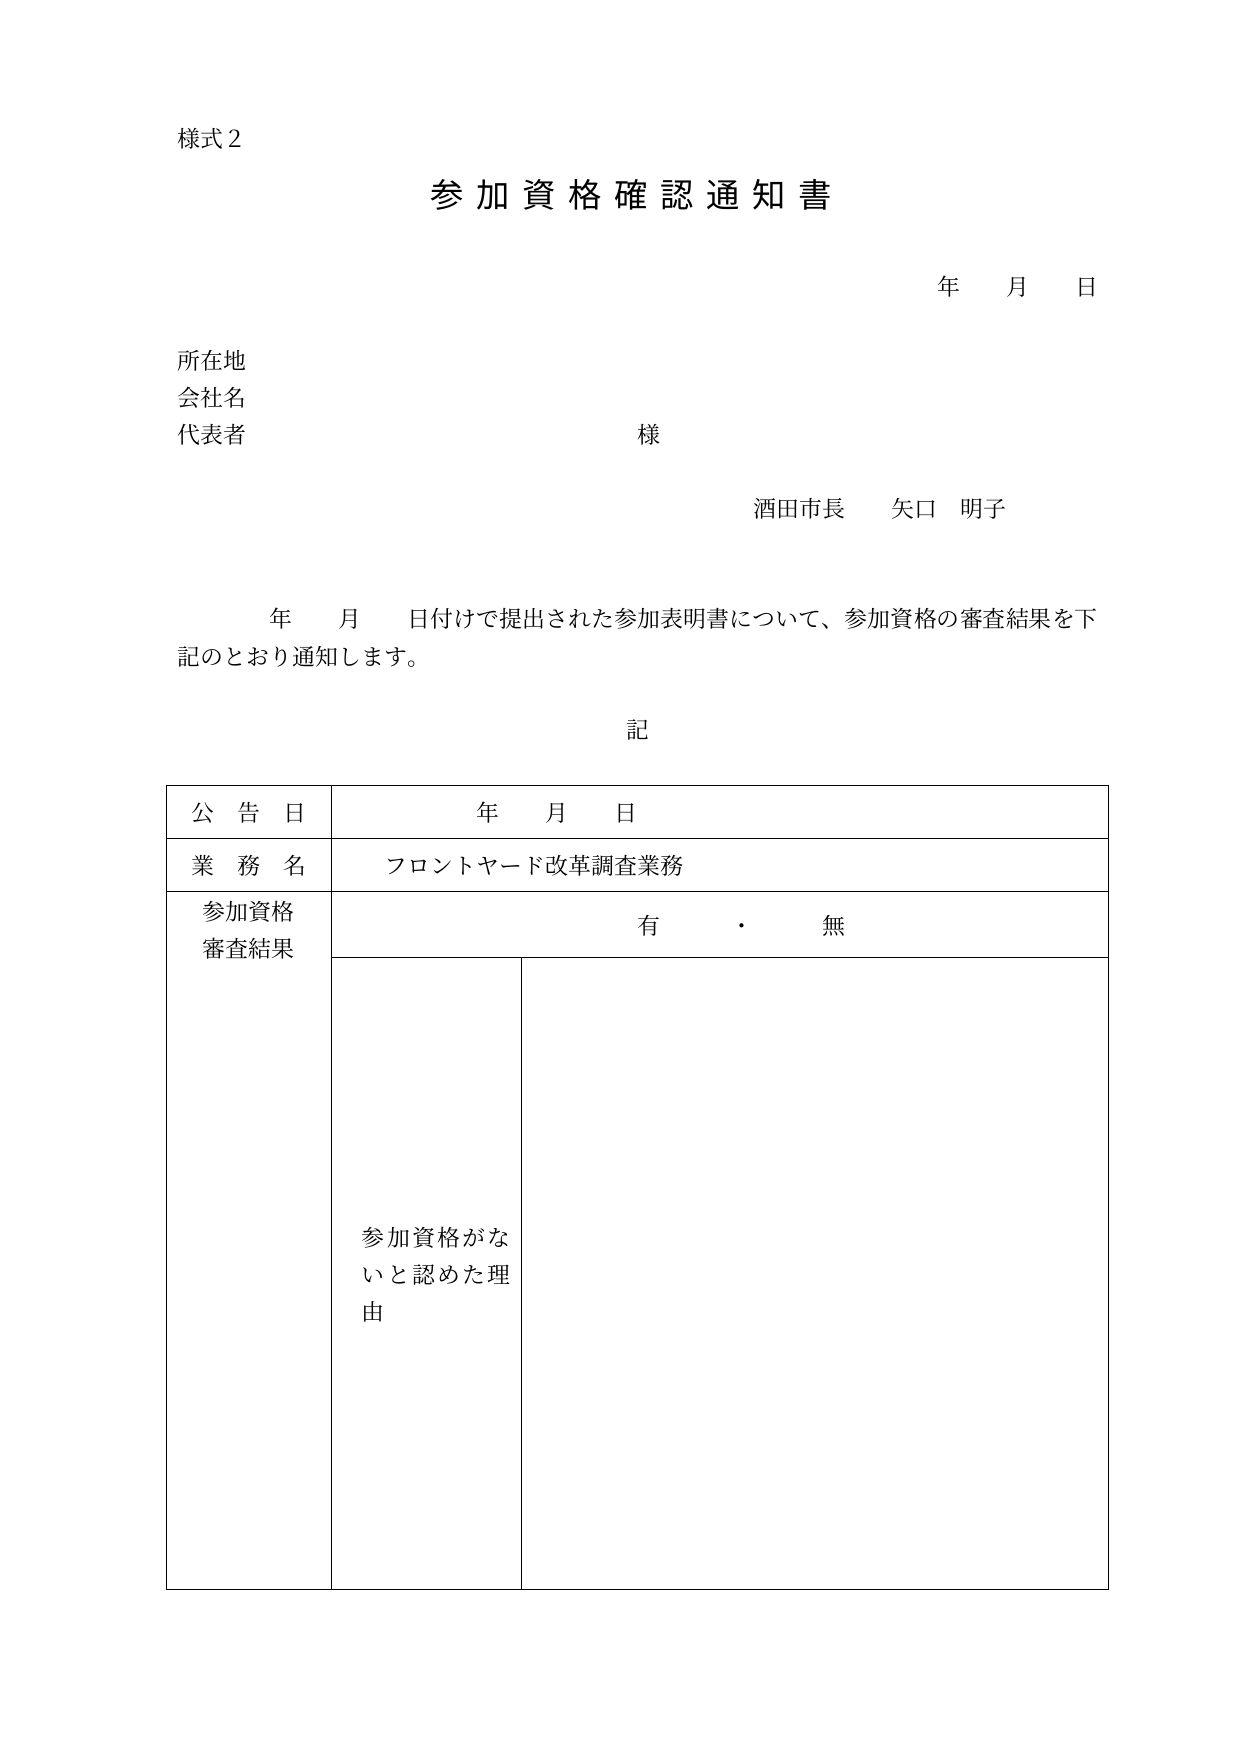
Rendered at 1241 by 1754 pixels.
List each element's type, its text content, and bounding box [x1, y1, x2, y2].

text 年 月 日付けで提出された参加表明書について、参加資格の審査結果を下記のとおり通知します。 [177, 599, 1098, 673]
table_cell フロントヤード改革調査業務 [332, 839, 1108, 891]
text 年 月 日 [822, 267, 1098, 304]
table_cell 業 務 名 [167, 839, 331, 891]
table_cell 有 ・ 無 [332, 892, 1108, 957]
text 参加資格確認通知書 [177, 156, 1098, 230]
table_header 公 告 日 [167, 786, 331, 838]
table_cell 参加資格 審査結果 [167, 892, 331, 1589]
text 酒田市長 矢口 明子 [730, 489, 1098, 526]
table_cell 参加資格がないと認めた理由 [332, 958, 521, 1589]
text 所在地 [177, 341, 1098, 378]
table_cell [522, 958, 1108, 1589]
text 様式２ [177, 119, 1098, 156]
text 代表者 様 [177, 415, 1098, 452]
table_header 年 月 日 [332, 786, 1108, 838]
text 会社名 [177, 378, 1098, 415]
text 記 [177, 711, 1098, 747]
